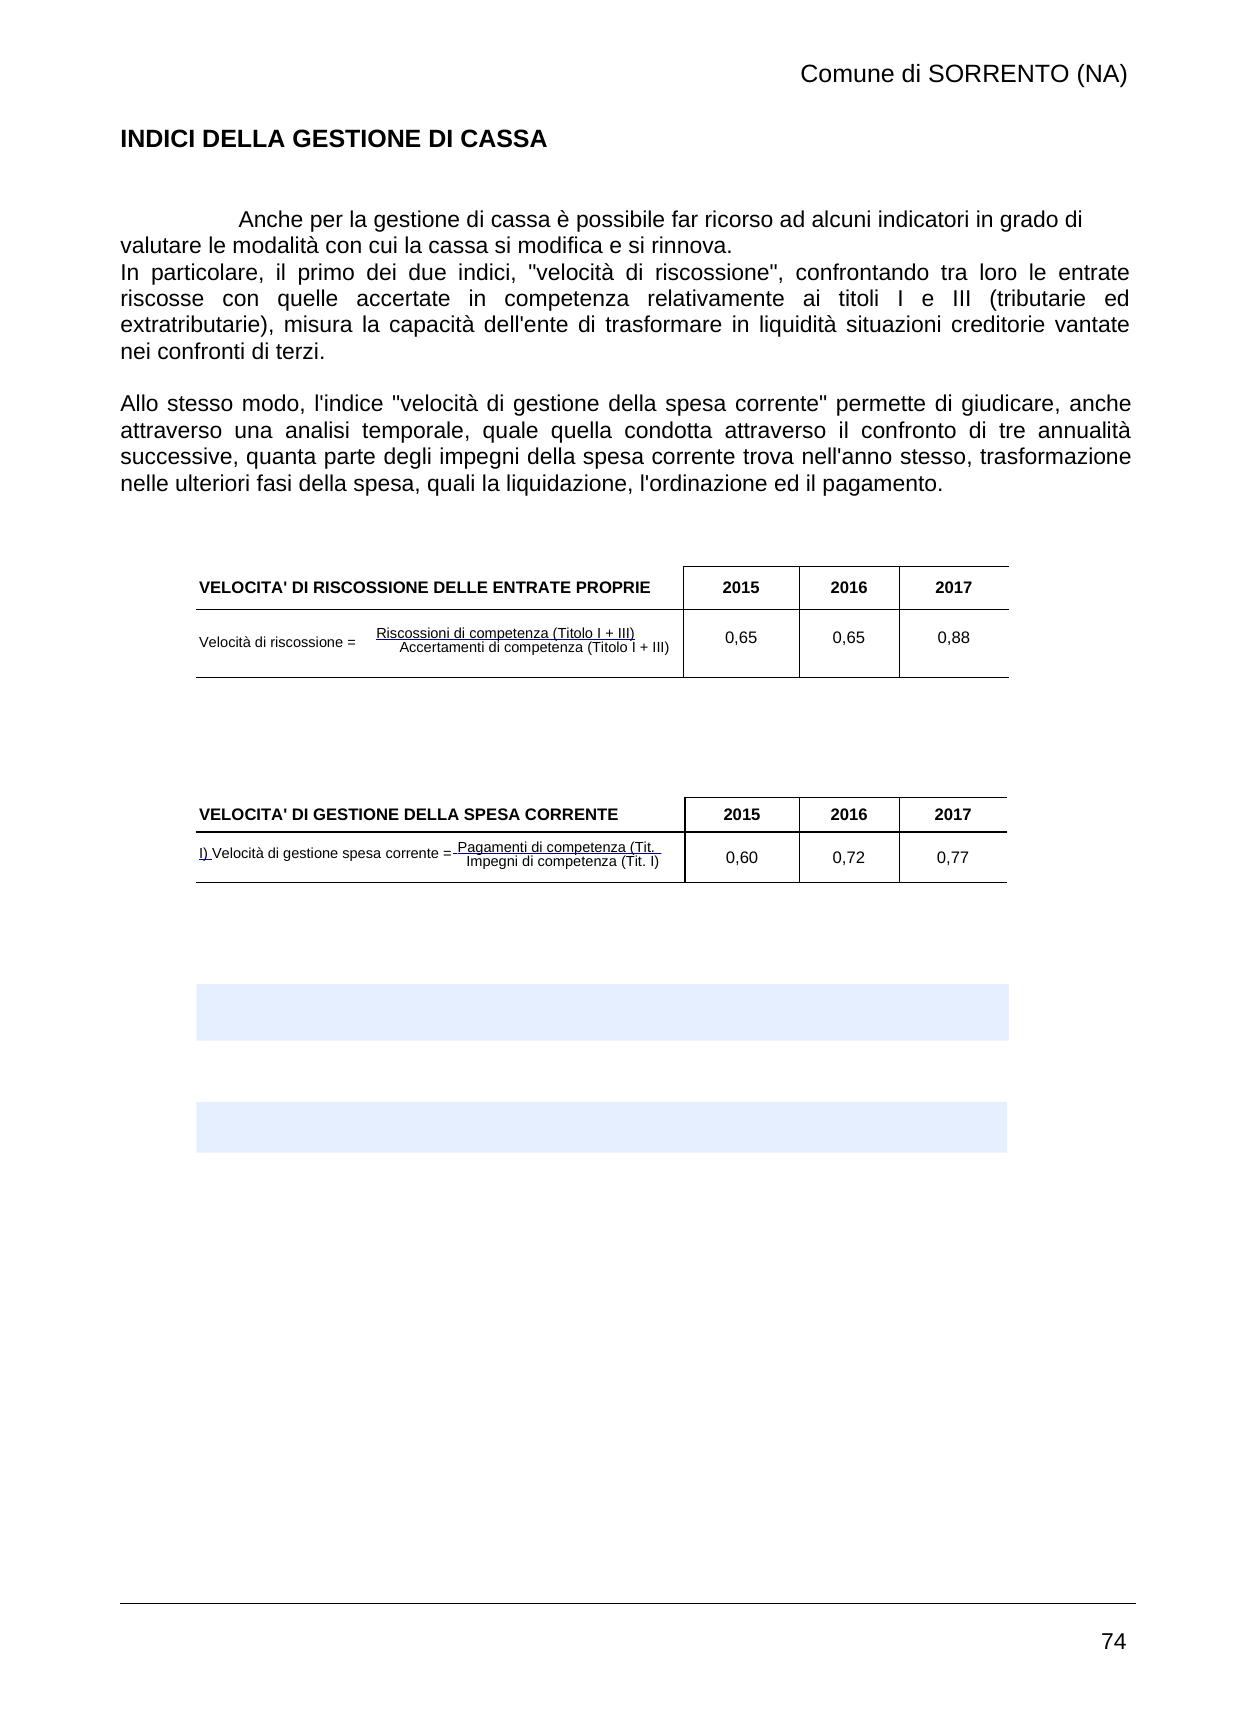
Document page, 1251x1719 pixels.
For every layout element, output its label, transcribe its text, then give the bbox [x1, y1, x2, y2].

table_header VELOCITA' DI RISCOSSIONE DELLE ENTRATE PROPRIE [196, 566, 683, 609]
table_cell Velocità di riscossione = Riscossioni di competenza (Titolo I + III) Accertamenti di competenza (Titolo I + III) [196, 610, 683, 677]
table_header VELOCITA' DI GESTIONE DELLA SPESA CORRENTE [196, 797, 684, 831]
text In particolare, il primo dei due indici, "velocità di riscossione", confrontando tra loro le entrate riscosse con quelle accertate in competenza relativamente ai titoli I e III (tributarie ed extratributarie), misura la capacità dell'ente di trasformare in liquidità situazioni creditorie vantate nei confronti di terzi. [120, 258, 1131, 364]
table_cell Pagamenti di competenza (Tit. I) Velocità di gestione spesa corrente = Impegni di competenza (Tit. I) [196, 833, 684, 882]
table_header 2017 [900, 567, 1008, 609]
table_cell 0,72 [800, 833, 899, 882]
table_header 2015 [684, 567, 799, 609]
table_cell 0,77 [900, 833, 1007, 882]
table_cell 0,65 [800, 610, 899, 677]
table_header 2016 [800, 567, 899, 609]
table_header 2015 [686, 798, 799, 831]
table_cell 0,60 [686, 833, 799, 882]
table_header 2017 [900, 798, 1007, 831]
subtitle INDICI DELLA GESTIONE DI CASSA [120, 124, 1148, 153]
text Anche per la gestione di cassa è possibile far ricorso ad alcuni indicatori in grado di valutare le modalità con cui la cassa si modifica e si rinnova. [120, 206, 1132, 258]
text Allo stesso modo, l'indice "velocità di gestione della spesa corrente" permette di giudicare, anche attraverso una analisi temporale, quale quella condotta attraverso il confronto di tre annualità successive, quanta parte degli impegni della spesa corrente trova nell'anno stesso, trasformazione nelle ulteriori fasi della spesa, quali la liquidazione, l'ordinazione ed il pagamento. [120, 390, 1132, 496]
table_cell 0,65 [684, 610, 799, 677]
table_header 2016 [800, 798, 899, 831]
table_cell 0,88 [900, 610, 1008, 677]
